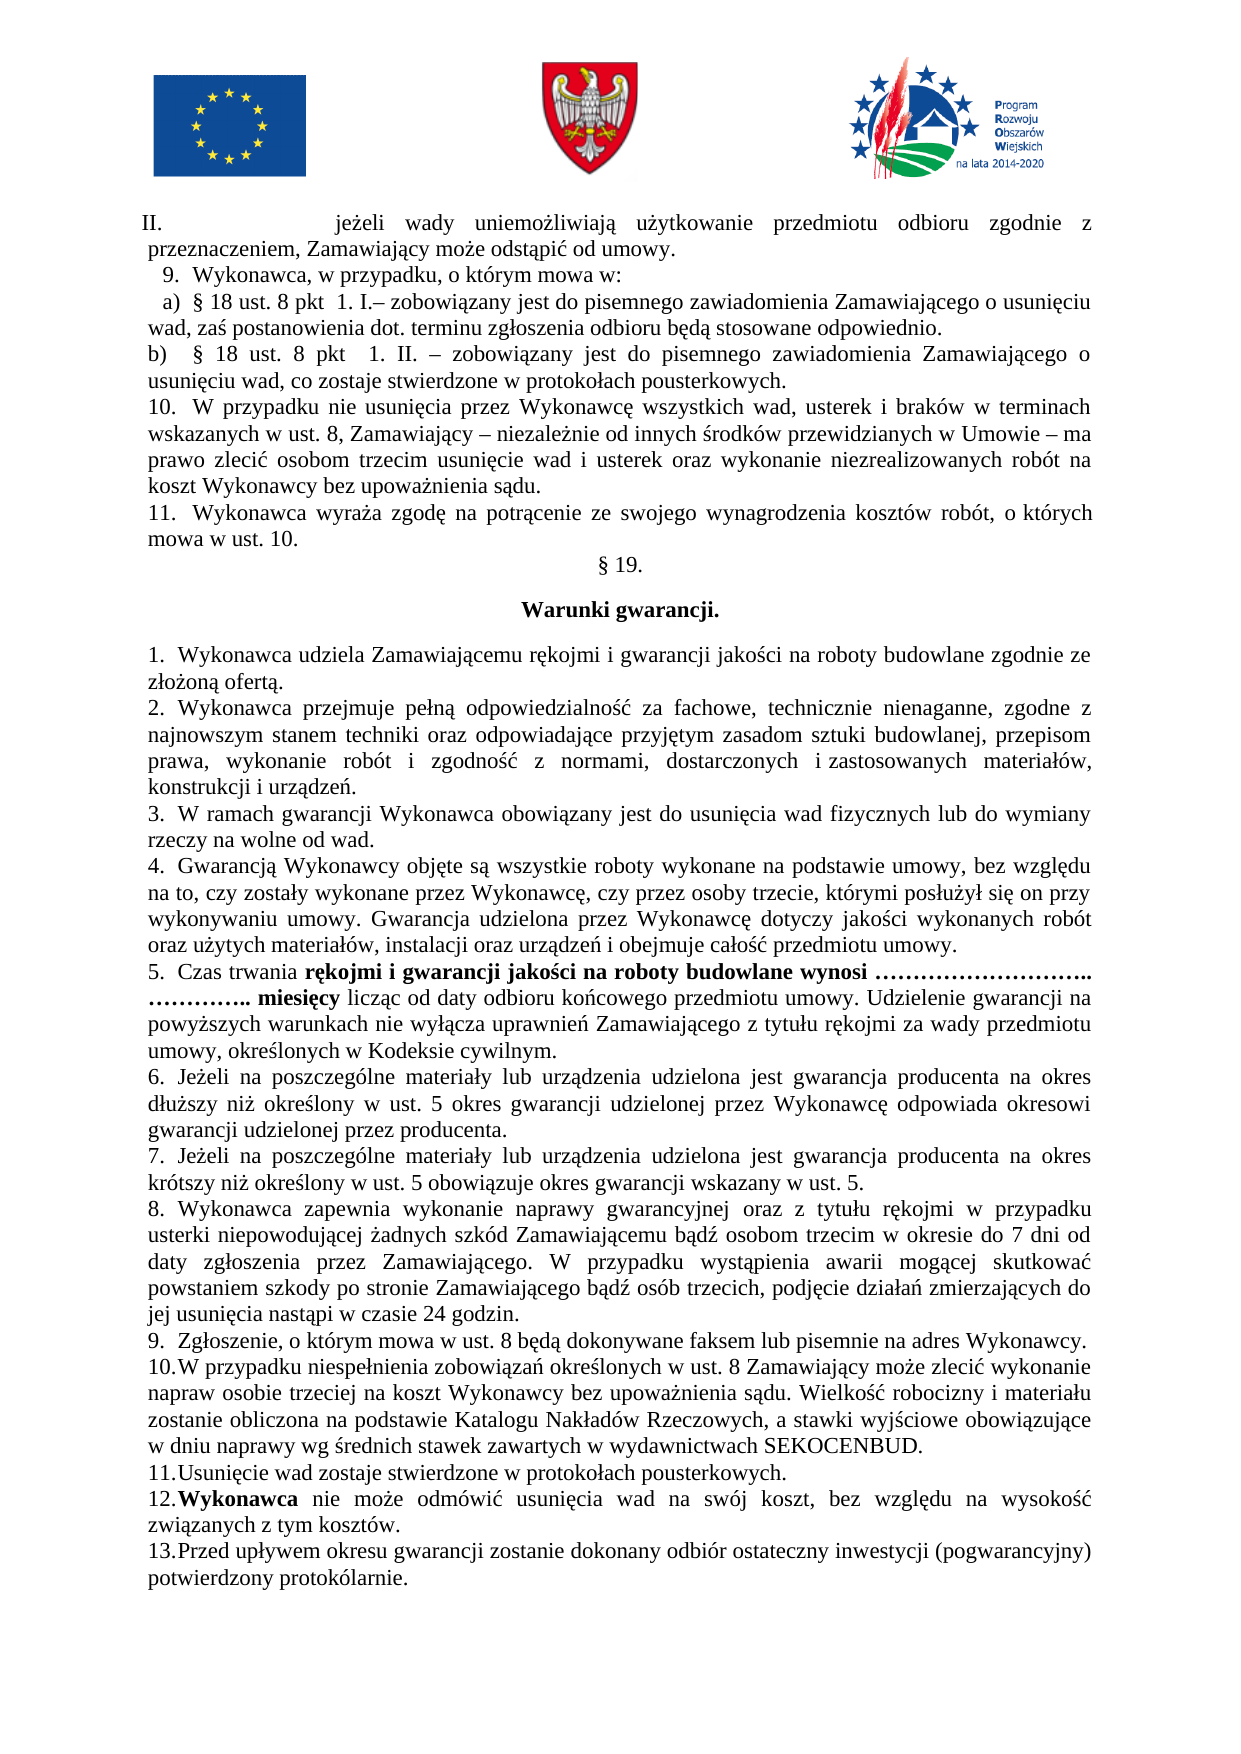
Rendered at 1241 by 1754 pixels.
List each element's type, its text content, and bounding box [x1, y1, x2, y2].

list § 18 ust. 8 pkt 1. II. – zobowiązany jest do pisemnego zawiadomienia Zamawiającego o usunięciu wad, co zostaje stwierdzone w protokołach pousterkowych. [148, 341, 1093, 393]
list § 18 ust. 8 pkt 1. I.– zobowiązany jest do pisemnego zawiadomienia Zamawiającego o usunięciu wad, zaś postanowienia dot. terminu zgłoszenia odbioru będą stosowane odpowiednio. [148, 288, 1093, 341]
list Gwarancją Wykonawcy objęte są wszystkie roboty wykonane na podstawie umowy, bez względu na to, czy zostały wykonane przez Wykonawcę, czy przez osoby trzecie, którymi posłużył się on przy wykonywaniu umowy. Gwarancja udzielona przez Wykonawcę dotyczy jakości wykonanych robót oraz użytych materiałów, instalacji oraz urządzeń i obejmuje całość przedmiotu umowy. [148, 852, 1093, 958]
list W przypadku niespełnienia zobowiązań określonych w ust. 8 Zamawiający może zlecić wykonanie napraw osobie trzeciej na koszt Wykonawcy bez upoważnienia sądu. Wielkość robocizny i materiału zostanie obliczona na podstawie Katalogu Nakładów Rzeczowych, a stawki wyjściowe obowiązujące w dniu naprawy wg średnich stawek zawartych w wydawnictwach SEKOCENBUD. [148, 1353, 1093, 1458]
list W przypadku nie usunięcia przez Wykonawcę wszystkich wad, usterek i braków w terminach wskazanych w ust. 8, Zamawiający – niezależnie od innych środków przewidzianych w Umowie – ma prawo zlecić osobom trzecim usunięcie wad i usterek oraz wykonanie niezrealizowanych robót na koszt Wykonawcy bez upoważnienia sądu. [148, 393, 1093, 499]
list Wykonawca, w przypadku, o którym mowa w: [148, 261, 1093, 288]
list Wykonawca przejmuje pełną odpowiedzialność za fachowe, technicznie nienaganne, zgodne z najnowszym stanem techniki oraz odpowiadające przyjętym zasadom sztuki budowlanej, przepisom prawa, wykonanie robót i zgodność z normami, dostarczonych i zastosowanych materiałów, konstrukcji i urządzeń. [148, 694, 1093, 800]
list W ramach gwarancji Wykonawca obowiązany jest do usunięcia wad fizycznych lub do wymiany rzeczy na wolne od wad. [148, 800, 1093, 852]
list Czas trwania rękojmi i gwarancji jakości na roboty budowlane wynosi ………………………..………….. miesięcy licząc od daty odbioru końcowego przedmiotu umowy. Udzielenie gwarancji na powyższych warunkach nie wyłącza uprawnień Zamawiającego z tytułu rękojmi za wady przedmiotu umowy, określonych w Kodeksie cywilnym. [148, 958, 1093, 1063]
list Wykonawca zapewnia wykonanie naprawy gwarancyjnej oraz z tytułu rękojmi w przypadku usterki niepowodującej żadnych szkód Zamawiającemu bądź osobom trzecim w okresie do 7 dni od daty zgłoszenia przez Zamawiającego. W przypadku wystąpienia awarii mogącej skutkować powstaniem szkody po stronie Zamawiającego bądź osób trzecich, podjęcie działań zmierzających do jej usunięcia nastąpi w czasie 24 godzin. [148, 1195, 1093, 1327]
list Zgłoszenie, o którym mowa w ust. 8 będą dokonywane faksem lub pisemnie na adres Wykonawcy. [148, 1327, 1093, 1353]
list Jeżeli na poszczególne materiały lub urządzenia udzielona jest gwarancja producenta na okres krótszy niż określony w ust. 5 obowiązuje okres gwarancji wskazany w ust. 5. [148, 1142, 1093, 1195]
picture [836, 57, 1082, 179]
text Warunki gwarancji. [148, 596, 1093, 623]
picture [153, 75, 307, 177]
list Jeżeli na poszczególne materiały lub urządzenia udzielona jest gwarancja producenta na okres dłuższy niż określony w ust. 5 okres gwarancji udzielonej przez Wykonawcę odpowiada okresowi gwarancji udzielonej przez producenta. [148, 1063, 1093, 1142]
list Usunięcie wad zostaje stwierdzone w protokołach pousterkowych. [148, 1458, 1093, 1485]
list Wykonawca wyraża zgodę na potrącenie ze swojego wynagrodzenia kosztów robót, o których mowa w ust. 10. [148, 499, 1093, 551]
list Wykonawca nie może odmówić usunięcia wad na swój koszt, bez względu na wysokość związanych z tym kosztów. [148, 1485, 1093, 1538]
list Przed upływem okresu gwarancji zostanie dokonany odbiór ostateczny inwestycji (pogwarancyjny) potwierdzony protokólarnie. [148, 1538, 1093, 1590]
text § 19. [148, 551, 1093, 578]
list jeżeli wady uniemożliwiają użytkowanie przedmiotu odbioru zgodnie z przeznaczeniem, Zamawiający może odstąpić od umowy. [148, 209, 1093, 261]
picture [540, 62, 641, 183]
list Wykonawca udziela Zamawiającemu rękojmi i gwarancji jakości na roboty budowlane zgodnie ze złożoną ofertą. [148, 642, 1093, 694]
